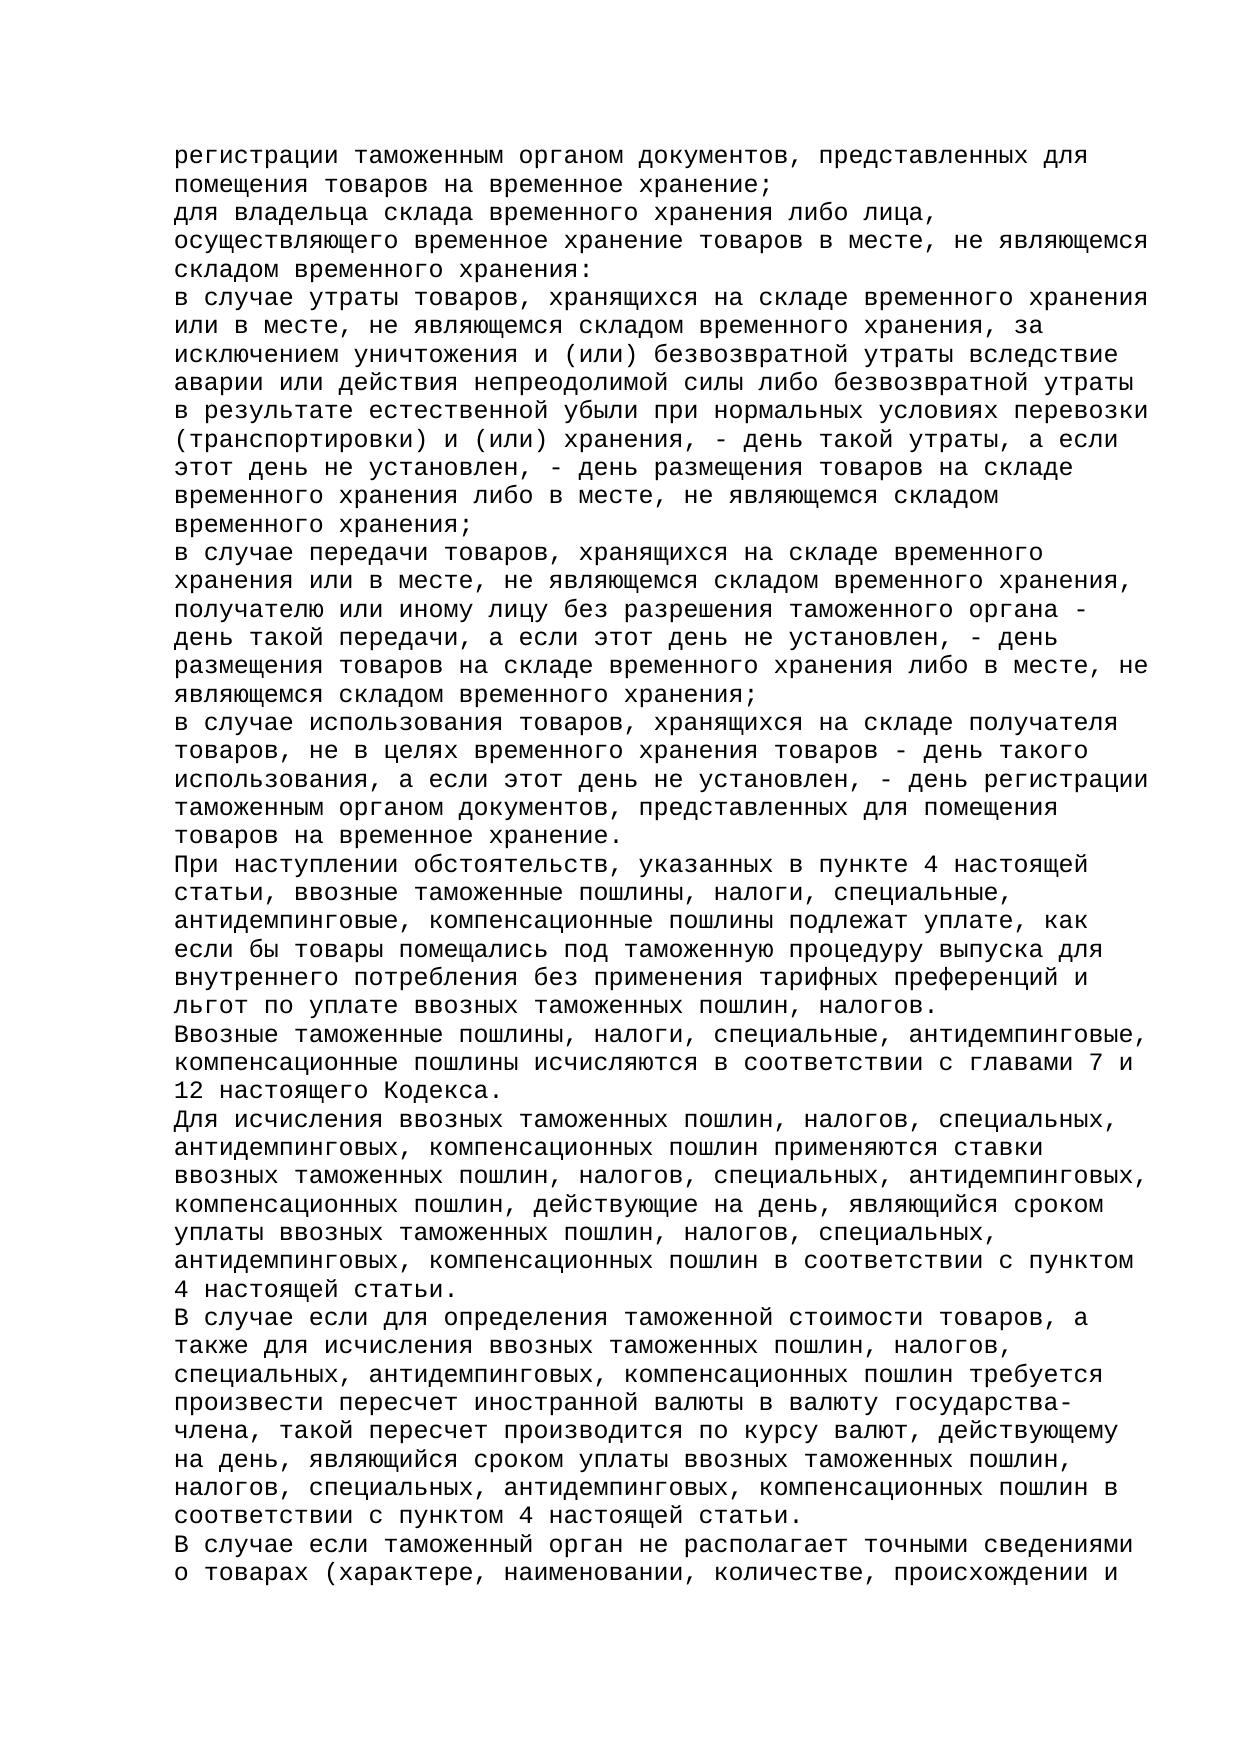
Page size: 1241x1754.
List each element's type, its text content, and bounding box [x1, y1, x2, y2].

text Для исчисления ввозных таможенных пошлин, налогов, специальных, антидемпинговых, компенсационных пошлин применяются ставки ввозных таможенных пошлин, налогов, специальных, антидемпинговых, компенсационных пошлин, действующие на день, являющийся сроком уплаты ввозных таможенных пошлин, налогов, специальных, антидемпинговых, компенсационных пошлин в соответствии с пунктом 4 настоящей статьи. [173, 1106, 1155, 1305]
text в случае использования товаров, хранящихся на складе получателя товаров, не в целях временного хранения товаров - день такого использования, а если этот день не установлен, - день регистрации таможенным органом документов, представленных для помещения товаров на временное хранение. [173, 710, 1155, 851]
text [173, 143, 1155, 200]
text в случае передачи товаров, хранящихся на складе временного хранения или в месте, не являющемся складом временного хранения, получателю или иному лицу без разрешения таможенного органа - день такой передачи, а если этот день не установлен, - день размещения товаров на складе временного хранения либо в месте, не являющемся складом временного хранения; [173, 540, 1155, 710]
text Ввозные таможенные пошлины, налоги, специальные, антидемпинговые, компенсационные пошлины исчисляются в соответствии с главами 7 и 12 настоящего Кодекса. [173, 1021, 1155, 1106]
text В случае если для определения таможенной стоимости товаров, а также для исчисления ввозных таможенных пошлин, налогов, специальных, антидемпинговых, компенсационных пошлин требуется произвести пересчет иностранной валюты в валюту государства-члена, такой пересчет производится по курсу валют, действующему на день, являющийся сроком уплаты ввозных таможенных пошлин, налогов, специальных, антидемпинговых, компенсационных пошлин в соответствии с пунктом 4 настоящей статьи. [173, 1305, 1155, 1531]
text для владельца склада временного хранения либо лица, осуществляющего временное хранение товаров в месте, не являющемся складом временного хранения: [173, 200, 1155, 285]
text в случае утраты товаров, хранящихся на складе временного хранения или в месте, не являющемся складом временного хранения, за исключением уничтожения и (или) безвозвратной утраты вследствие аварии или действия непреодолимой силы либо безвозвратной утраты в результате естественной убыли при нормальных условиях перевозки (транспортировки) и (или) хранения, - день такой утраты, а если этот день не установлен, - день размещения товаров на складе временного хранения либо в месте, не являющемся складом временного хранения; [173, 285, 1155, 540]
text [173, 1531, 1155, 1588]
text При наступлении обстоятельств, указанных в пункте 4 настоящей статьи, ввозные таможенные пошлины, налоги, специальные, антидемпинговые, компенсационные пошлины подлежат уплате, как если бы товары помещались под таможенную процедуру выпуска для внутреннего потребления без применения тарифных преференций и льгот по уплате ввозных таможенных пошлин, налогов. [173, 851, 1155, 1021]
